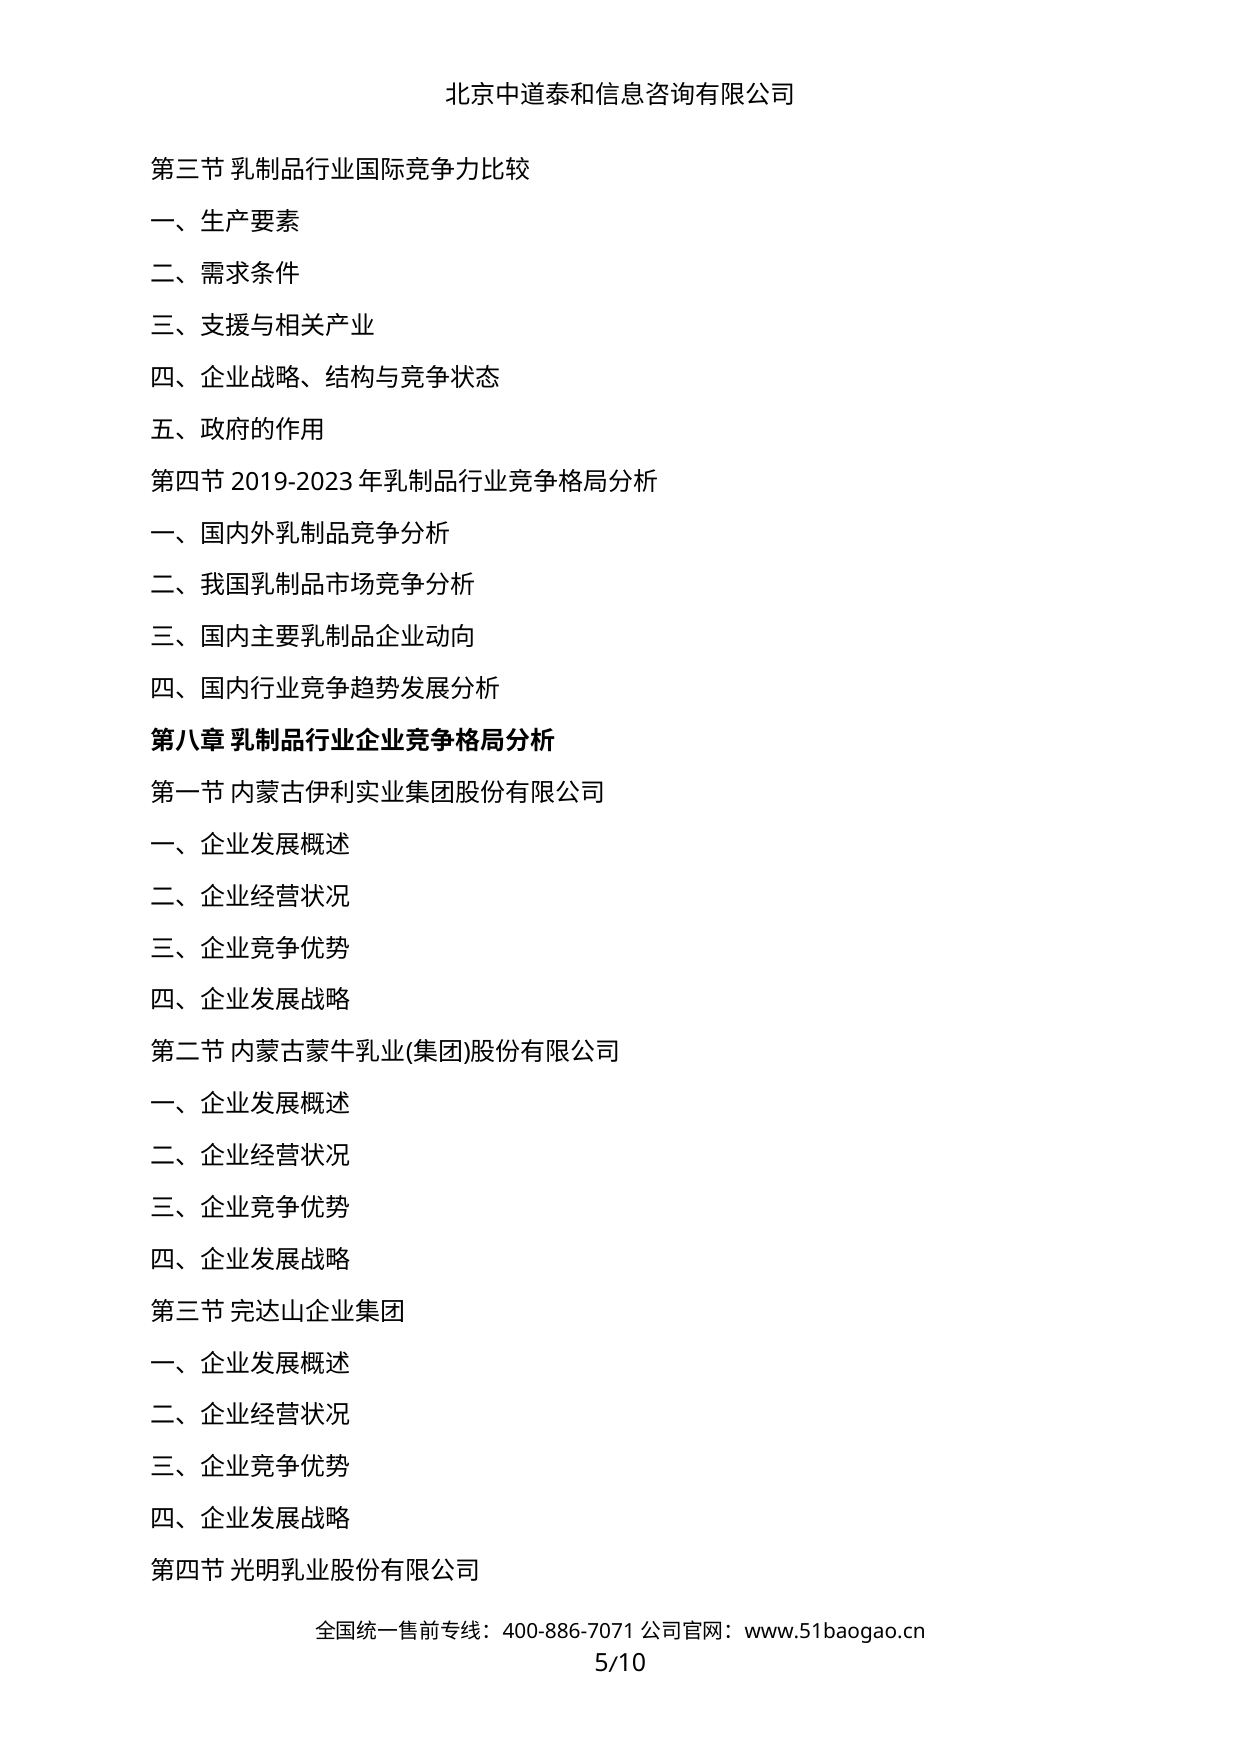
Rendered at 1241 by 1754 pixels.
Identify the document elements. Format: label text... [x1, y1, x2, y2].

text 二、企业经营状况 [150, 876, 1090, 912]
text 二、需求条件 [150, 254, 1090, 290]
text 三、支援与相关产业 [150, 306, 1090, 342]
text 一、企业发展概述 [150, 1084, 1090, 1120]
text 一、国内外乳制品竞争分析 [150, 513, 1090, 549]
text 四、企业发展战略 [150, 1239, 1090, 1276]
text 三、企业竞争优势 [150, 1447, 1090, 1483]
text 二、我国乳制品市场竞争分析 [150, 565, 1090, 601]
text 一、企业发展概述 [150, 824, 1090, 861]
text 四、企业发展战略 [150, 980, 1090, 1016]
text 二、企业经营状况 [150, 1136, 1090, 1172]
text 三、国内主要乳制品企业动向 [150, 617, 1090, 653]
text 四、企业发展战略 [150, 1499, 1090, 1535]
text 第四节 2019-2023年乳制品行业竞争格局分析 [150, 461, 1090, 497]
text 第一节 内蒙古伊利实业集团股份有限公司 [150, 772, 1090, 809]
text 第二节 内蒙古蒙牛乳业(集团)股份有限公司 [150, 1032, 1090, 1068]
text 第三节 乳制品行业国际竞争力比较 [150, 150, 1090, 186]
text 三、企业竞争优势 [150, 928, 1090, 964]
text 第三节 完达山企业集团 [150, 1291, 1090, 1327]
text 第八章 乳制品行业企业竞争格局分析 [150, 721, 1090, 757]
text 二、企业经营状况 [150, 1395, 1090, 1431]
text 五、政府的作用 [150, 409, 1090, 446]
text 一、生产要素 [150, 202, 1090, 238]
text 第四节 光明乳业股份有限公司 [150, 1551, 1090, 1587]
text 一、企业发展概述 [150, 1343, 1090, 1379]
text 四、国内行业竞争趋势发展分析 [150, 669, 1090, 705]
text 三、企业竞争优势 [150, 1187, 1090, 1224]
text 四、企业战略、结构与竞争状态 [150, 357, 1090, 394]
